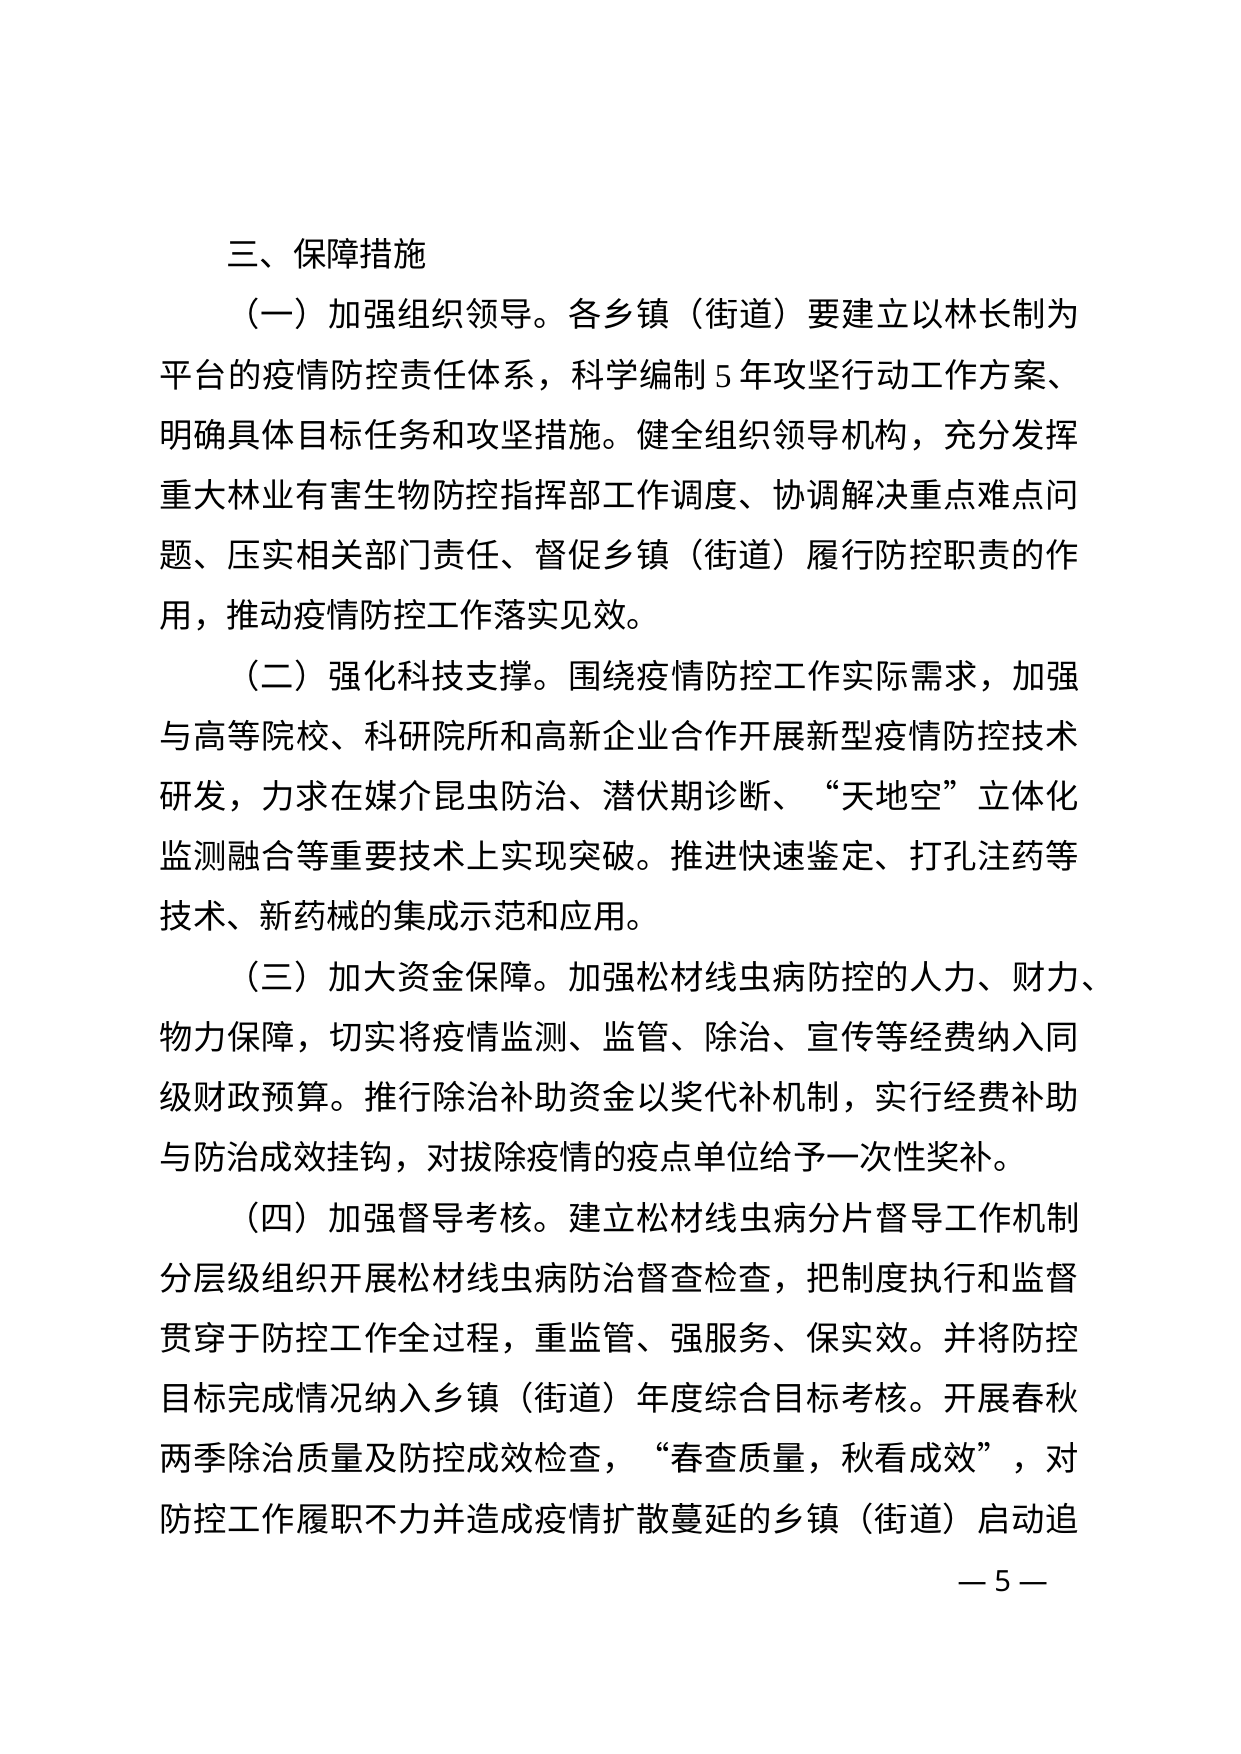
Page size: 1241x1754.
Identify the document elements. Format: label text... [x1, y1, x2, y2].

text （一）加强组织领导。各乡镇（街道）要建立以林长制为平台的疫情防控责任体系，科学编制5年攻坚行动工作方案、明确具体目标任务和攻坚措施。健全组织领导机构，充分发挥重大林业有害生物防控指挥部工作调度、协调解决重点难点问题、压实相关部门责任、督促乡镇（街道）履行防控职责的作用，推动疫情防控工作落实见效。 [159, 279, 1081, 640]
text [159, 1182, 1081, 1543]
title 三、保障措施 [159, 218, 1081, 279]
text （二）强化科技支撑。围绕疫情防控工作实际需求，加强与高等院校、科研院所和高新企业合作开展新型疫情防控技术研发，力求在媒介昆虫防治、潜伏期诊断、“天地空”立体化监测融合等重要技术上实现突破。推进快速鉴定、打孔注药等技术、新药械的集成示范和应用。 [159, 640, 1081, 941]
text （三）加大资金保障。加强松材线虫病防控的人力、财力、物力保障，切实将疫情监测、监管、除治、宣传等经费纳入同级财政预算。推行除治补助资金以奖代补机制，实行经费补助与防治成效挂钩，对拔除疫情的疫点单位给予一次性奖补。 [159, 941, 1081, 1182]
